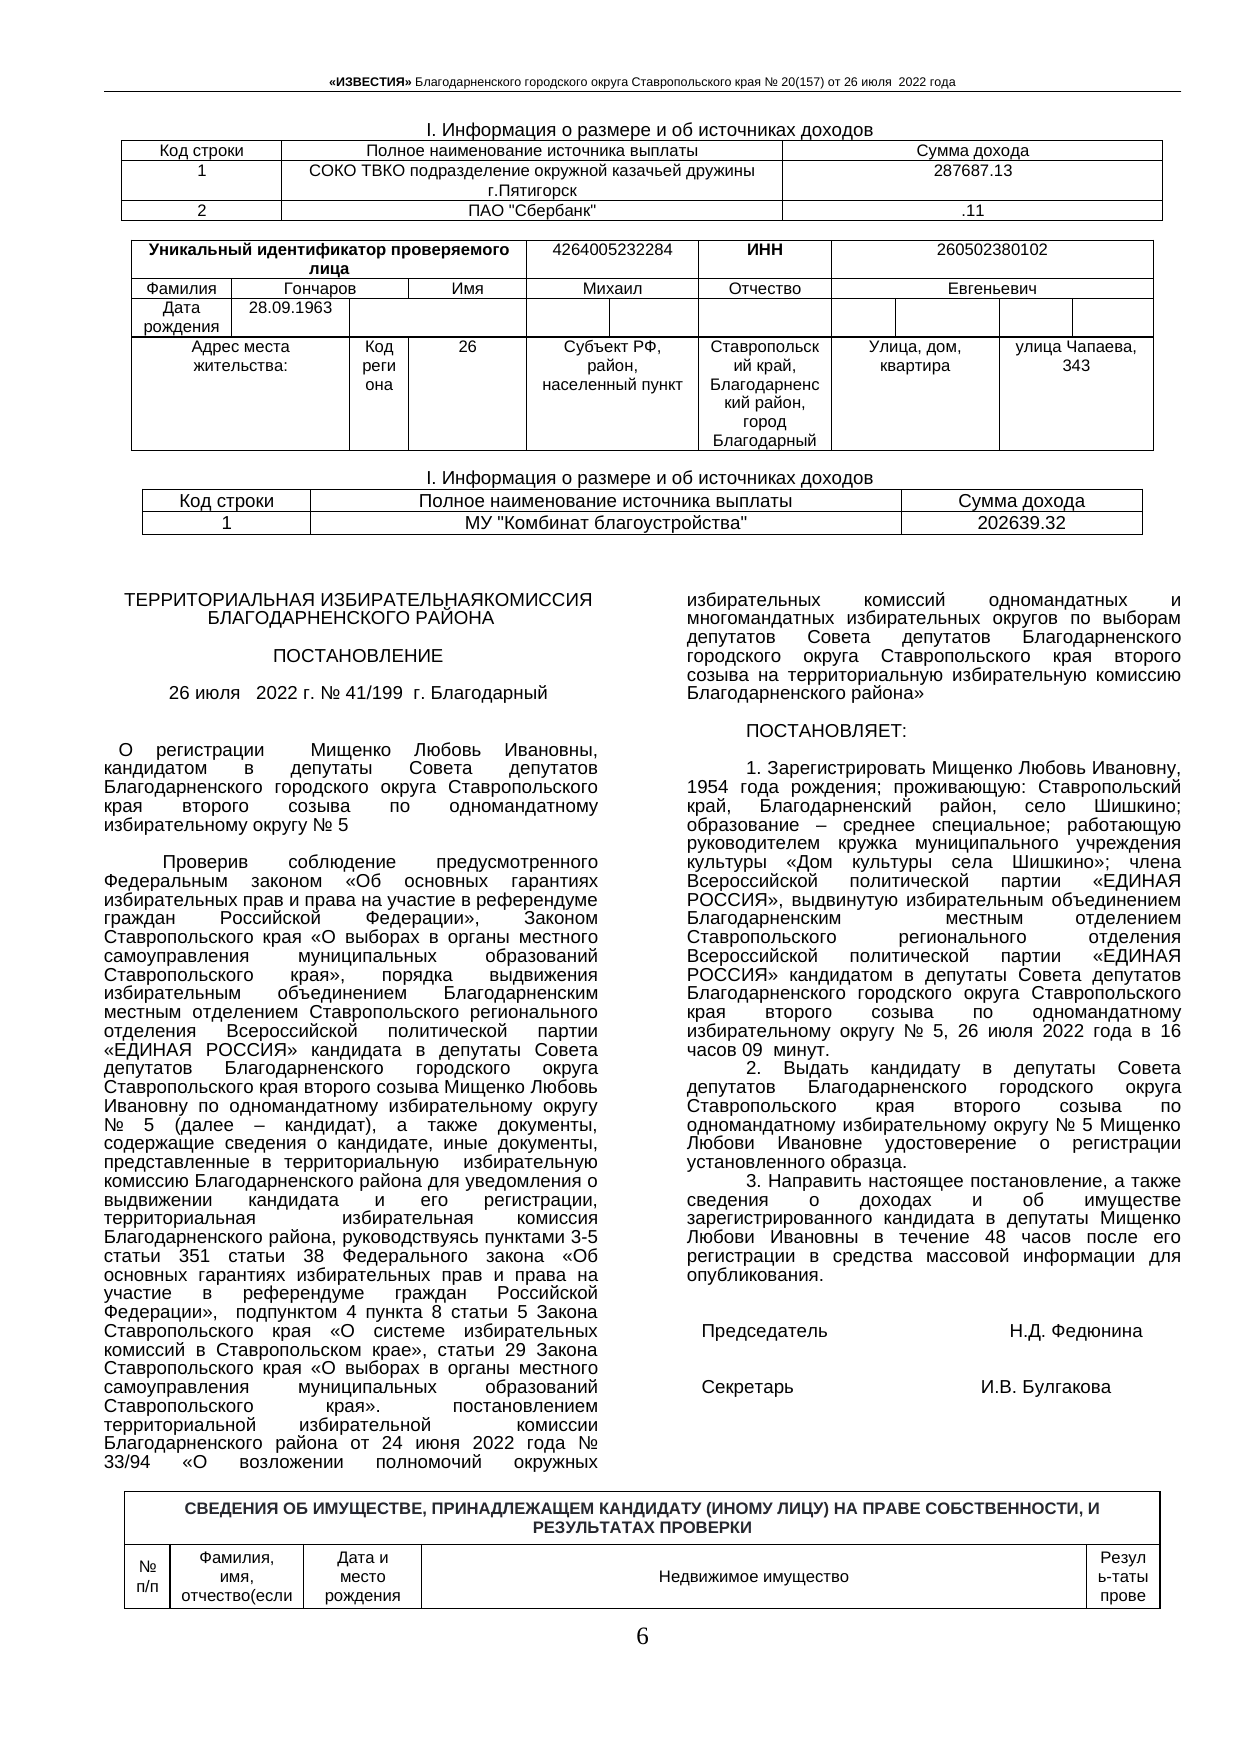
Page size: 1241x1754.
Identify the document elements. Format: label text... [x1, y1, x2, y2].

table_cell Адрес места жительства: [132, 338, 349, 450]
table_header Полное наименование источника выплаты [282, 141, 782, 160]
text 3. Направить настоящее постановление, а также сведения о доходах и об имуществе зарегистрированного кандидата в депутаты Мищенко Любови Ивановны в течение 48 часов после его регистрации в средства массовой информации для опубликования. [687, 1172, 1181, 1285]
table_header Сумма дохода [902, 490, 1142, 511]
table_cell № п/п [125, 1545, 169, 1608]
table_cell Фамилия, имя, отчество(если менялись, также прежние фамилия, имя, отчество – при наличии сведений) [171, 1545, 303, 1608]
table_cell Субъект РФ, район, населенный пункт [527, 338, 698, 450]
table_header Сумма дохода [783, 141, 1162, 160]
text Проверив соблюдение предусмотренного Федеральным законом «Об основных гарантиях избирательных прав и права на участие в референдуме граждан Российской Федерации», Законом Ставропольского края «О выборах в органы местного самоуправления муниципальных образований Ставропольского края», порядка выдвижения избирательным объединением Благодарненским местным отделением Ставропольского регионального отделения Всероссийской политической партии «ЕДИНАЯ РОССИЯ» кандидата в депутаты Совета депутатов Благодарненского городского округа Ставропольского края второго созыва Мищенко Любовь Ивановну по одномандатному избирательному округу № 5 (далее – кандидат), а также документы, содержащие сведения о кандидате, иные документы, представленные в территориальную избирательную комиссию Благодарненского района для уведомления о выдвижении кандидата и его регистрации, территориальная избирательная комиссия Благодарненского района, руководствуясь пунктами 3-5 статьи 351 статьи 38 Федерального закона «Об основных гарантиях избирательных прав и права на участие в референдуме граждан Российской Федерации», подпунктом 4 пункта 8 статьи 5 Закона Ставропольского края «О системе избирательных комиссий в Ставропольском крае», статьи 29 Закона Ставропольского края «О выборах в органы местного самоуправления муниципальных образований Ставропольского края». постановлением территориальной избирательной комиссии Благодарненского района от 24 июня 2022 года № 33/94 «О возложении полномочий окружных избирательных комиссий одномандатных и многомандатных избирательных округов по выборам депутатов Совета депутатов Благодарненского городского округа Ставропольского края второго созыва на территориальную избирательную комиссию Благодарненского района» [103, 853, 598, 1472]
text I. Информация о размере и об источниках доходов [473, 470, 1181, 488]
table_cell 287687.13 [783, 161, 1162, 199]
table_cell Гончаров [232, 279, 408, 298]
table_cell 202639.32 [902, 512, 1142, 534]
table_cell 28.09.1963 [232, 299, 349, 336]
table_cell [832, 299, 895, 336]
text I. Информация о размере и об источниках доходов [103, 470, 472, 488]
table_cell [527, 299, 609, 336]
table_cell Недвижимое имущество [422, 1545, 1086, 1608]
table_cell Имя [409, 279, 526, 298]
table_header 260502380102 [832, 241, 1153, 278]
table_cell 1 [143, 512, 310, 534]
table_cell ПАО "Сбербанк" [282, 201, 782, 220]
table_header Код строки [122, 141, 281, 160]
text ПОСТАНОВЛЕНИЕ [103, 647, 598, 666]
table_cell [699, 299, 831, 336]
table_cell МУ "Комбинат благоустройства" [311, 512, 901, 534]
table_header ИНН [699, 241, 831, 278]
table_cell Дата рождения [132, 299, 231, 336]
table_cell Евгеньевич [832, 279, 1153, 298]
table_cell Улица, дом, квартира [832, 338, 999, 450]
table_cell Ставропольский край, Благодарненский район, город Благодарный [699, 338, 831, 450]
table_cell Код региона [350, 338, 408, 450]
text 1. Зарегистрировать Мищенко Любовь Ивановну, 1954 года рождения; проживающую: Ставропольский край, Благодарненский район, село Шишкино; образование – среднее специальное; работающую руководителем кружка муниципального учреждения культуры «Дом культуры села Шишкино»; члена Всероссийской политической партии «ЕДИНАЯ РОССИЯ», выдвинутую избирательным объединением Благодарненским местным отделением Ставропольского регионального отделения Всероссийской политической партии «ЕДИНАЯ РОССИЯ» кандидатом в депутаты Совета депутатов Благодарненского городского округа Ставропольского края второго созыва по одномандатному избирательному округу № 5, 26 июля 2022 года в 16 часов 09 минут. [687, 760, 1181, 1060]
table_header 4264005232284 [527, 241, 698, 278]
table_cell Михаил [527, 279, 698, 298]
table_cell [350, 299, 526, 336]
table_header Код строки [143, 490, 310, 511]
table_cell Дата и место рождения [304, 1545, 421, 1608]
text ТЕРРИТОРИАЛЬНАЯ ИЗБИРАТЕЛЬНАЯКОМИССИЯ БЛАГОДАРНЕНСКОГО РАЙОНА [103, 591, 598, 628]
table_cell [610, 299, 698, 336]
table_cell Фамилия [132, 279, 231, 298]
text I. Информация о размере и об источниках доходов [103, 121, 1181, 140]
table_cell 2 [122, 201, 281, 220]
table_cell .11 [783, 201, 1162, 220]
text 2. Выдать кандидату в депутаты Совета депутатов Благодарненского городского округа Ставропольского края второго созыва по одномандатному избирательному округу № 5 Мищенко Любови Ивановне удостоверение о регистрации установленного образца. [687, 1060, 1181, 1172]
text Секретарь И.В. Булгакова [687, 1378, 1181, 1397]
table_header Уникальный идентификатор проверяемого лица [132, 241, 526, 278]
table_cell улица Чапаева, 343 [1000, 338, 1153, 450]
table_cell [1000, 299, 1072, 336]
table_header СВЕДЕНИЯ ОБ ИМУЩЕСТВЕ, ПРИНАДЛЕЖАЩЕМ КАНДИДАТУ (ИНОМУ ЛИЦУ) НА ПРАВЕ СОБСТВЕННОСТИ, И РЕЗУЛЬТАТАХ ПРОВЕРКИ [125, 1492, 1159, 1544]
table_cell [896, 299, 999, 336]
table_cell Резуль-таты проверки [1087, 1545, 1159, 1608]
table_cell 26 [409, 338, 526, 450]
text О регистрации Мищенко Любовь Ивановны, кандидатом в депутаты Совета депутатов Благодарненского городского округа Ставропольского края второго созыва по одномандатному избирательному округу № 5 [103, 741, 598, 835]
text 26 июля 2022 г. № 41/199 г. Благодарный [103, 685, 598, 703]
table_cell СОКО ТВКО подразделение окружной казачьей дружины г.Пятигорск [282, 161, 782, 199]
table_cell Отчество [699, 279, 831, 298]
text ПОСТАНОВЛЯЕТ: [687, 722, 1181, 741]
text Председатель Н.Д. Федюнина [687, 1322, 1181, 1341]
table_header Полное наименование источника выплаты [311, 490, 901, 511]
table_cell 1 [122, 161, 281, 199]
table_cell [1073, 299, 1153, 336]
